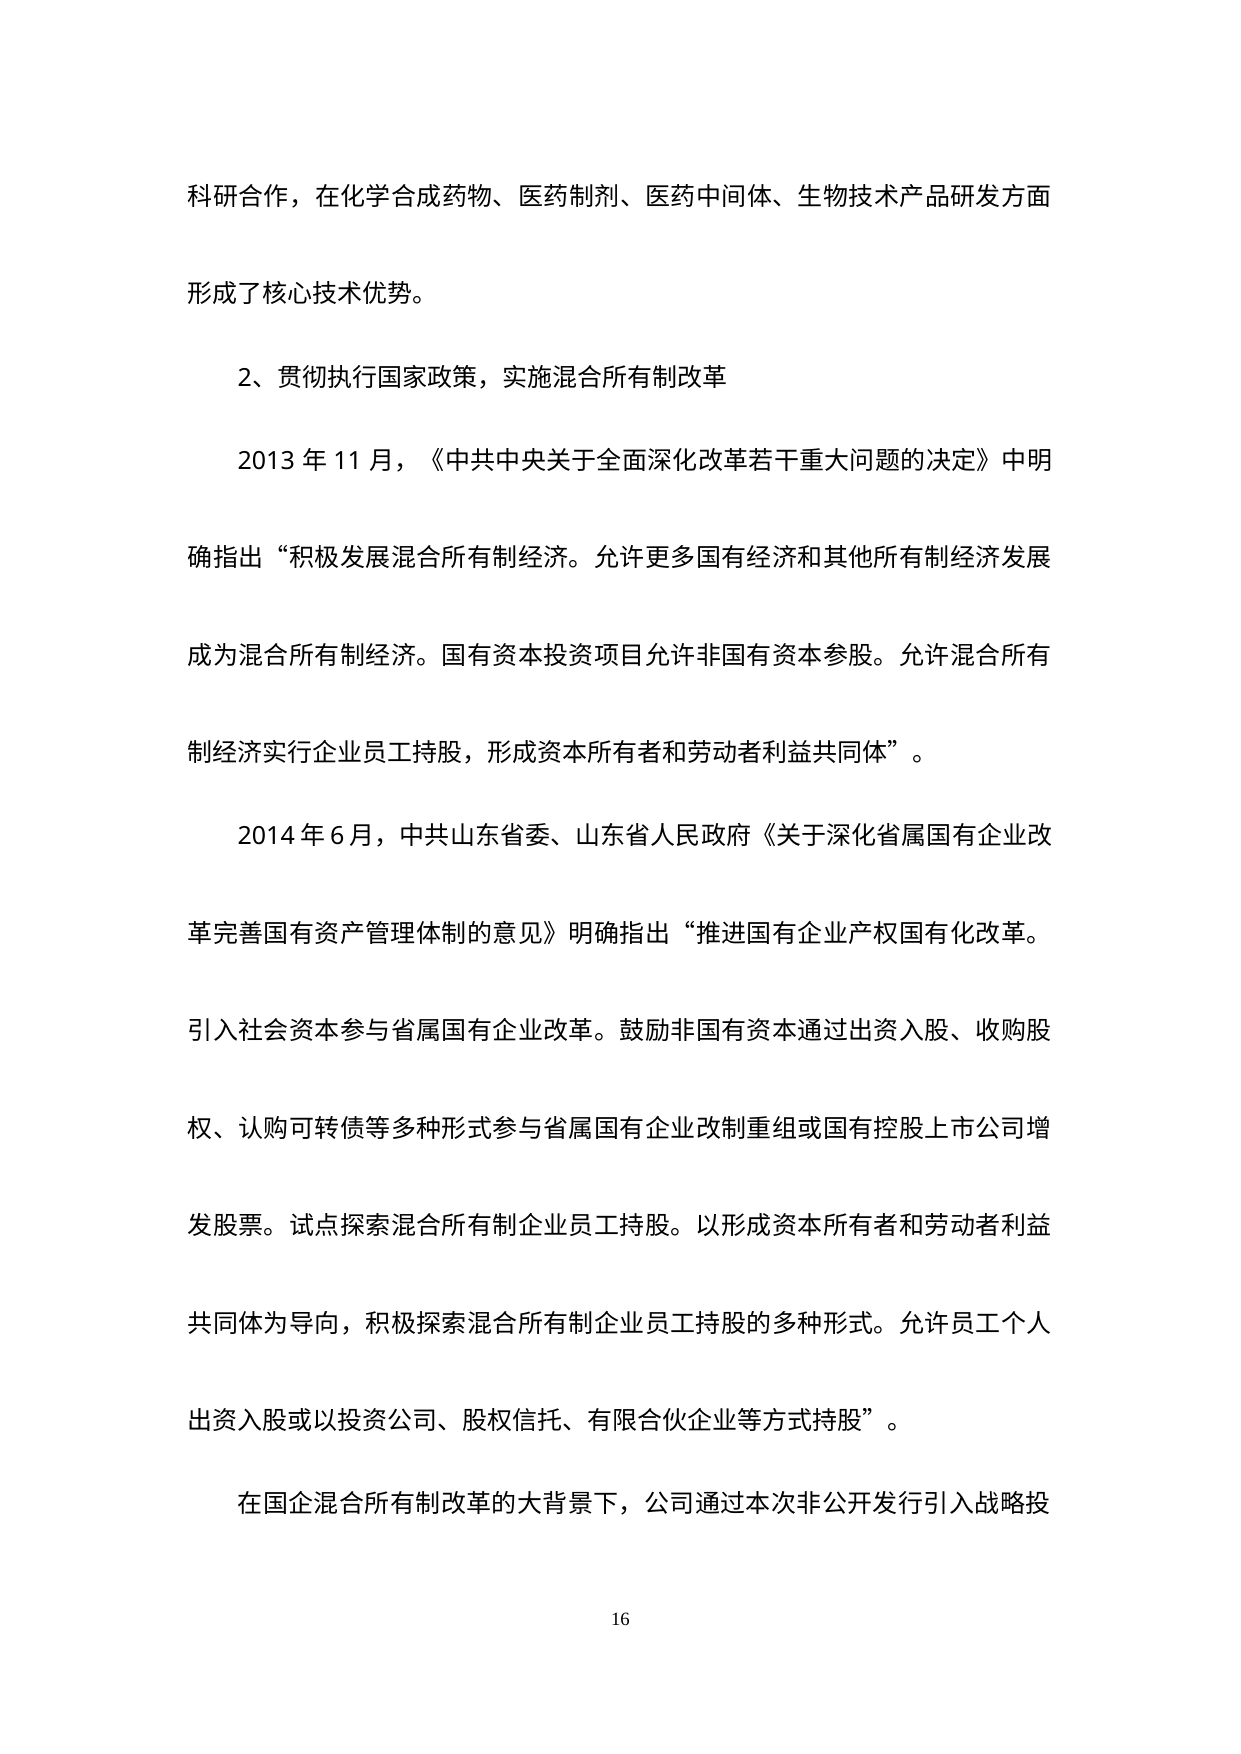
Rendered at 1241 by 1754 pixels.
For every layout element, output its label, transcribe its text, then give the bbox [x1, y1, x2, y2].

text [187, 1469, 1053, 1534]
text 2、贯彻执行国家政策，实施混合所有制改革 [187, 343, 1053, 408]
text 2013 年 11 月，《中共中央关于全面深化改革若干重大问题的决定》中明确指出“积极发展混合所有制经济。允许更多国有经济和其他所有制经济发展成为混合所有制经济。国有资本投资项目允许非国有资本参股。允许混合所有制经济实行企业员工持股，形成资本所有者和劳动者利益共同体”。 [187, 426, 1053, 783]
text 2014年6月，中共山东省委、山东省人民政府《关于深化省属国有企业改革完善国有资产管理体制的意见》明确指出“推进国有企业产权国有化改革。引入社会资本参与省属国有企业改革。鼓励非国有资本通过出资入股、收购股权、认购可转债等多种形式参与省属国有企业改制重组或国有控股上市公司增发股票。试点探索混合所有制企业员工持股。以形成资本所有者和劳动者利益共同体为导向，积极探索混合所有制企业员工持股的多种形式。允许员工个人出资入股或以投资公司、股权信托、有限合伙企业等方式持股”。 [187, 801, 1053, 1451]
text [187, 162, 1053, 324]
